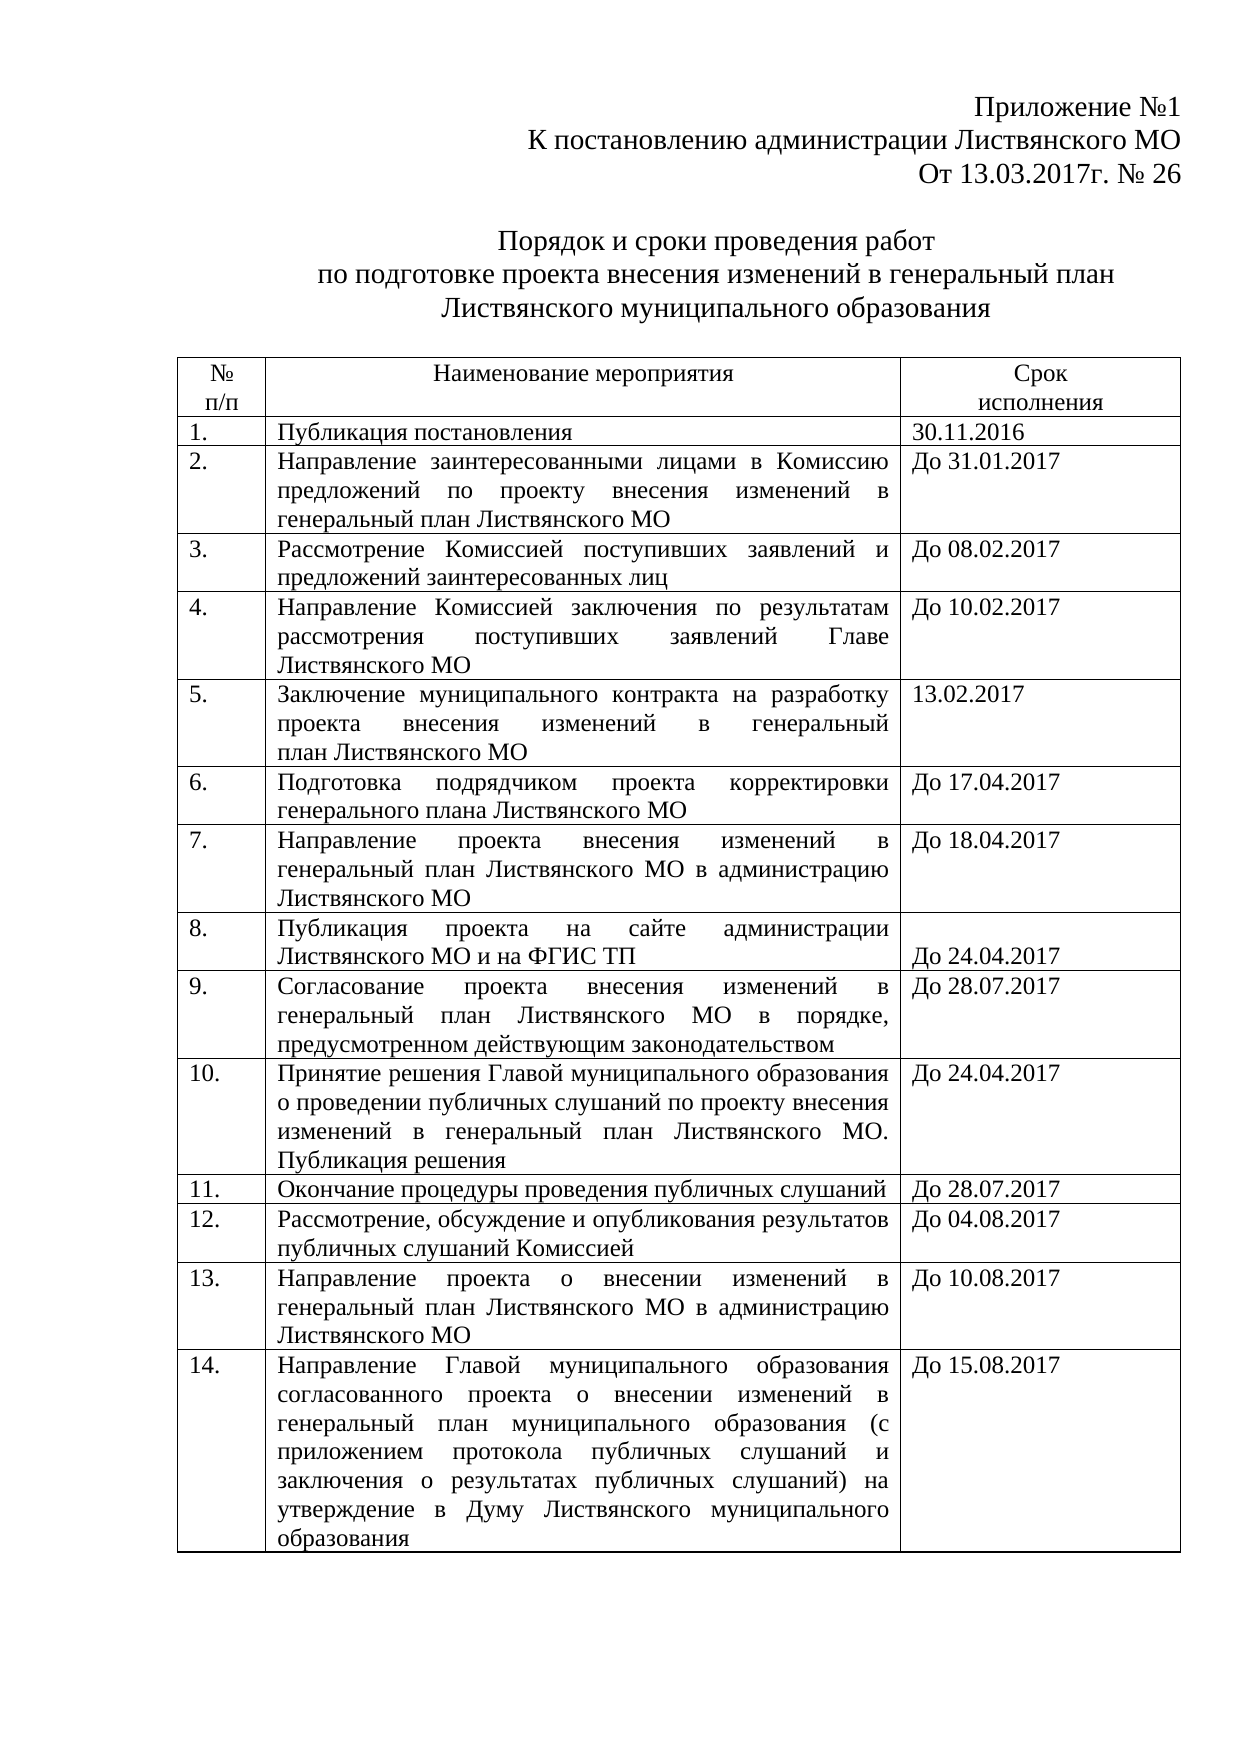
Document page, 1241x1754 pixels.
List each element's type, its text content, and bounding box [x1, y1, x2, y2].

table_cell До 28.07.2017 [901, 971, 1180, 1057]
table_cell Рассмотрение Комиссией поступивших заявлений и предложений заинтересованных лиц [266, 534, 900, 591]
table_cell 30.11.2016 [901, 417, 1180, 445]
text К постановлению администрации Листвянского МО [177, 122, 1181, 156]
table_cell Направление Главой муниципального образования согласованного проекта о внесении изменений в генеральный план муниципального образования (с приложением протокола публичных слушаний и заключения о результатах публичных слушаний) на утверждение в Думу Листвянского муниципального образования [266, 1350, 900, 1551]
text по подготовке проекта внесения изменений в генеральный план [177, 256, 1181, 290]
table_cell До 10.02.2017 [901, 592, 1180, 678]
table_cell До 04.08.2017 [901, 1204, 1180, 1262]
table_cell До 24.04.2017 [901, 913, 1180, 970]
table_cell До 08.02.2017 [901, 534, 1180, 591]
table_cell Рассмотрение, обсуждение и опубликования результатов публичных слушаний Комиссией [266, 1204, 900, 1262]
table_cell До 17.04.2017 [901, 767, 1180, 824]
table_cell 11. [178, 1175, 265, 1203]
text Листвянского муниципального образования [177, 290, 1181, 323]
table_cell 3. [178, 534, 265, 591]
table_cell До 28.07.2017 [901, 1175, 1180, 1203]
table_cell Подготовка подрядчиком проекта корректировки генерального плана Листвянского МО [266, 767, 900, 824]
table_cell 2. [178, 446, 265, 533]
table_cell 7. [178, 825, 265, 912]
table_cell До 10.08.2017 [901, 1263, 1180, 1349]
table_cell До 15.08.2017 [901, 1350, 1180, 1551]
table_cell 1. [178, 417, 265, 445]
table_cell 6. [178, 767, 265, 824]
table_cell Публикация постановления [266, 417, 900, 445]
table_header Срок исполнения [901, 358, 1180, 416]
table_header Наименование мероприятия [266, 358, 900, 416]
table_cell До 31.01.2017 [901, 446, 1180, 533]
table_cell Согласование проекта внесения изменений в генеральный план Листвянского МО в порядке, предусмотренном действующим законодательством [266, 971, 900, 1057]
text Приложение №1 [177, 89, 1181, 122]
table_cell Заключение муниципального контракта на разработку проекта внесения изменений в генеральный план Листвянского МО [266, 680, 900, 766]
table_cell 4. [178, 592, 265, 678]
table_cell 9. [178, 971, 265, 1057]
table_cell Направление заинтересованными лицами в Комиссию предложений по проекту внесения изменений в генеральный план Листвянского МО [266, 446, 900, 533]
text Порядок и сроки проведения работ [177, 223, 1181, 256]
table_cell 12. [178, 1204, 265, 1262]
text От 13.03.2017г. № 26 [177, 156, 1181, 189]
table_cell До 24.04.2017 [901, 1059, 1180, 1173]
table_header № п/п [178, 358, 265, 416]
table_cell 10. [178, 1059, 265, 1173]
table_cell До 18.04.2017 [901, 825, 1180, 912]
table_cell 13.02.2017 [901, 680, 1180, 766]
table_cell Направление Комиссией заключения по результатам рассмотрения поступивших заявлений Главе Листвянского МО [266, 592, 900, 678]
table_cell 5. [178, 680, 265, 766]
table_cell 13. [178, 1263, 265, 1349]
table_cell 14. [178, 1350, 265, 1551]
table_cell Окончание процедуры проведения публичных слушаний [266, 1175, 900, 1203]
table_cell Публикация проекта на сайте администрации Листвянского МО и на ФГИС ТП [266, 913, 900, 970]
table_cell Направление проекта внесения изменений в генеральный план Листвянского МО в администрацию Листвянского МО [266, 825, 900, 912]
table_cell 8. [178, 913, 265, 970]
table_cell Направление проекта о внесении изменений в генеральный план Листвянского МО в администрацию Листвянского МО [266, 1263, 900, 1349]
table_cell Принятие решения Главой муниципального образования о проведении публичных слушаний по проекту внесения изменений в генеральный план Листвянского МО. Публикация решения [266, 1059, 900, 1173]
